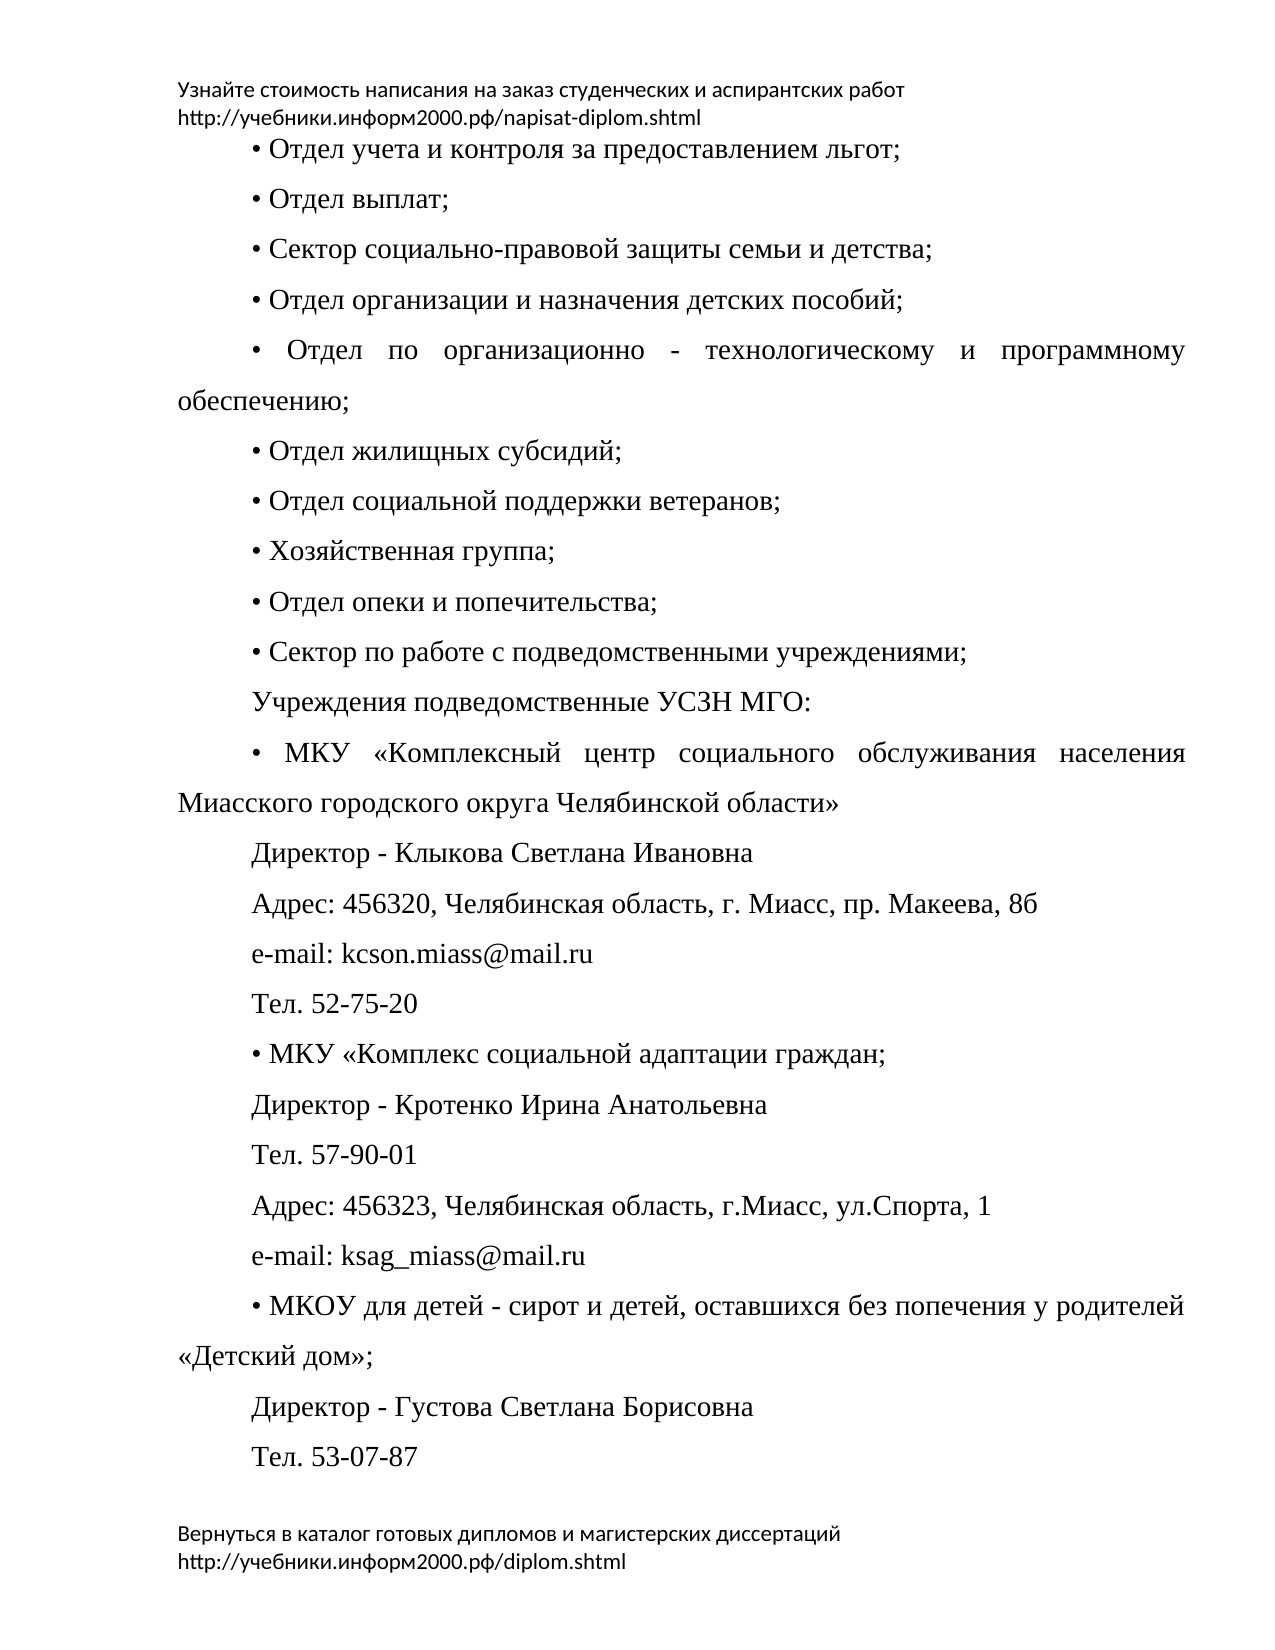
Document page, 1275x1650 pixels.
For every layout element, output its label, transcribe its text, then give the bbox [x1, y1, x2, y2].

text Адрес: 456320, Челябинская область, г. Миасс, пр. Макеева, 8б [177, 886, 1186, 919]
text • МКУ «Комплекс социальной адаптации граждан; [177, 1037, 1186, 1070]
text Тел. 52-75-20 [177, 986, 1186, 1020]
text e-mail: kcson.miass@mail.ru [177, 936, 1186, 969]
text Адрес: 456323, Челябинская область, г.Миасс, ул.Спорта, 1 [177, 1188, 1186, 1221]
text • Сектор социально-правовой защиты семьи и детства; [177, 232, 1186, 265]
text Учреждения подведомственные УСЗН МГО: [177, 684, 1186, 718]
text Директор - Кротенко Ирина Анатольевна [177, 1087, 1186, 1121]
text • МКОУ для детей - сирот и детей, оставшихся без попечения у родителей «Детский дом»; [177, 1288, 1186, 1372]
text • Хозяйственная группа; [177, 533, 1186, 567]
text Директор - Клыкова Светлана Ивановна [177, 835, 1186, 869]
text • Сектор по работе с подведомственными учреждениями; [177, 634, 1186, 668]
text • Отдел жилищных субсидий; [177, 433, 1186, 466]
text • Отдел выплат; [177, 181, 1186, 215]
text Тел. 53-07-87 [177, 1439, 1186, 1473]
text Тел. 57-90-01 [177, 1137, 1186, 1171]
text • Отдел по организационно - технологическому и программному обеспечению; [177, 332, 1186, 416]
text Директор - Густова Светлана Борисовна [177, 1389, 1186, 1422]
text • Отдел опеки и попечительства; [177, 584, 1186, 617]
text • МКУ «Комплексный центр социального обслуживания населения Миасского городского округа Челябинской области» [177, 735, 1186, 819]
text • Отдел учета и контроля за предоставлением льгот; [177, 131, 1186, 164]
text • Отдел социальной поддержки ветеранов; [177, 483, 1186, 517]
text • Отдел организации и назначения детских пособий; [177, 282, 1186, 316]
text е-mail: ksag_miass@mail.ru [177, 1238, 1186, 1271]
